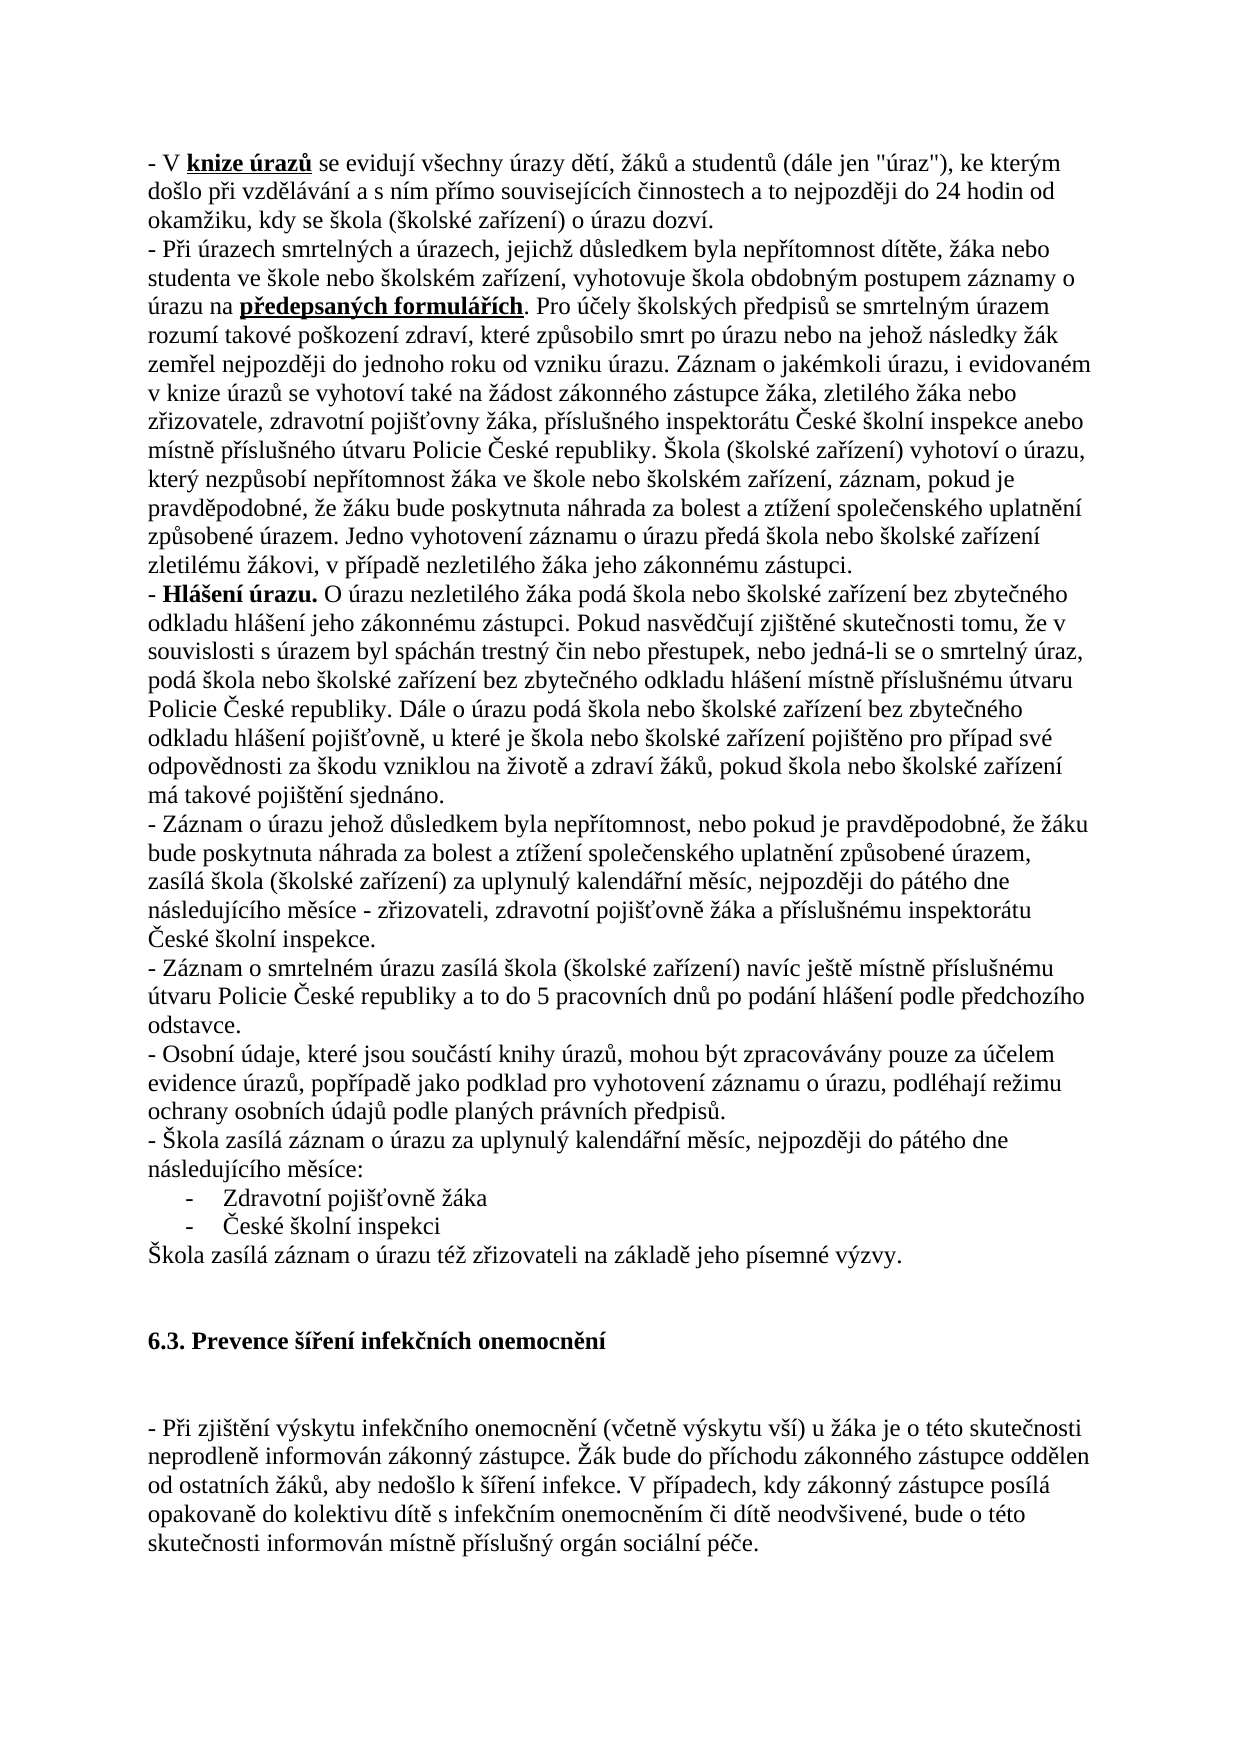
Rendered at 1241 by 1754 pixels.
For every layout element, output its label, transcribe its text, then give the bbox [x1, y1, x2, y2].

list Zdravotní pojišťovně žáka [185, 1183, 1093, 1211]
text Škola zasílá záznam o úrazu též zřizovateli na základě jeho písemné výzvy. [148, 1240, 1093, 1269]
text - Osobní údaje, které jsou součástí knihy úrazů, mohou být zpracovávány pouze za účelem evidence úrazů, popřípadě jako podklad pro vyhotovení záznamu o úrazu, podléhají režimu ochrany osobních údajů podle planých právních předpisů. [148, 1039, 1093, 1125]
list České školní inspekci [185, 1211, 1093, 1240]
text - Při úrazech smrtelných a úrazech, jejichž důsledkem byla nepřítomnost dítěte, žáka nebo studenta ve škole nebo školském zařízení, vyhotovuje škola obdobným postupem záznamy o úrazu na předepsaných formulářích. Pro účely školských předpisů se smrtelným úrazem rozumí takové poškození zdraví, které způsobilo smrt po úrazu nebo na jehož následky žák zemřel nejpozději do jednoho roku od vzniku úrazu. Záznam o jakémkoli úrazu, i evidovaném v knize úrazů se vyhotoví také na žádost zákonného zástupce žáka, zletilého žáka nebo zřizovatele, zdravotní pojišťovny žáka, příslušného inspektorátu České školní inspekce anebo místně příslušného útvaru Policie České republiky. Škola (školské zařízení) vyhotoví o úrazu, který nezpůsobí nepřítomnost žáka ve škole nebo školském zařízení, záznam, pokud je pravděpodobné, že žáku bude poskytnuta náhrada za bolest a ztížení společenského uplatnění způsobené úrazem. Jedno vyhotovení záznamu o úrazu předá škola nebo školské zařízení zletilému žákovi, v případě nezletilého žáka jeho zákonnému zástupci. [148, 234, 1093, 579]
text - Hlášení úrazu. O úrazu nezletilého žáka podá škola nebo školské zařízení bez zbytečného odkladu hlášení jeho zákonnému zástupci. Pokud nasvědčují zjištěné skutečnosti tomu, že v souvislosti s úrazem byl spáchán trestný čin nebo přestupek, nebo jedná-li se o smrtelný úraz, podá škola nebo školské zařízení bez zbytečného odkladu hlášení místně příslušnému útvaru Policie České republiky. Dále o úrazu podá škola nebo školské zařízení bez zbytečného odkladu hlášení pojišťovně, u které je škola nebo školské zařízení pojištěno pro případ své odpovědnosti za škodu vzniklou na životě a zdraví žáků, pokud škola nebo školské zařízení má takové pojištění sjednáno. [148, 579, 1093, 809]
text - V knize úrazů se evidují všechny úrazy dětí, žáků a studentů (dále jen "úraz"), ke kterým došlo při vzdělávání a s ním přímo souvisejících činnostech a to nejpozději do 24 hodin od okamžiku, kdy se škola (školské zařízení) o úrazu dozví. [148, 148, 1093, 234]
text - Záznam o úrazu jehož důsledkem byla nepřítomnost, nebo pokud je pravděpodobné, že žáku bude poskytnuta náhrada za bolest a ztížení společenského uplatnění způsobené úrazem, zasílá škola (školské zařízení) za uplynulý kalendářní měsíc, nejpozději do pátého dne následujícího měsíce - zřizovateli, zdravotní pojišťovně žáka a příslušnému inspektorátu České školní inspekce. [148, 809, 1093, 953]
text 6.3. Prevence šíření infekčních onemocnění [148, 1326, 1093, 1355]
text - Škola zasílá záznam o úrazu za uplynulý kalendářní měsíc, nejpozději do pátého dne následujícího měsíce: [148, 1125, 1093, 1183]
text - Záznam o smrtelném úrazu zasílá škola (školské zařízení) navíc ještě místně příslušnému útvaru Policie České republiky a to do 5 pracovních dnů po podání hlášení podle předchozího odstavce. [148, 953, 1093, 1039]
text - Při zjištění výskytu infekčního onemocnění (včetně výskytu vší) u žáka je o této skutečnosti neprodleně informován zákonný zástupce. Žák bude do příchodu zákonného zástupce oddělen od ostatních žáků, aby nedošlo k šíření infekce. V případech, kdy zákonný zástupce posílá opakovaně do kolektivu dítě s infekčním onemocněním či dítě neodvšivené, bude o této skutečnosti informován místně příslušný orgán sociální péče. [148, 1413, 1093, 1556]
